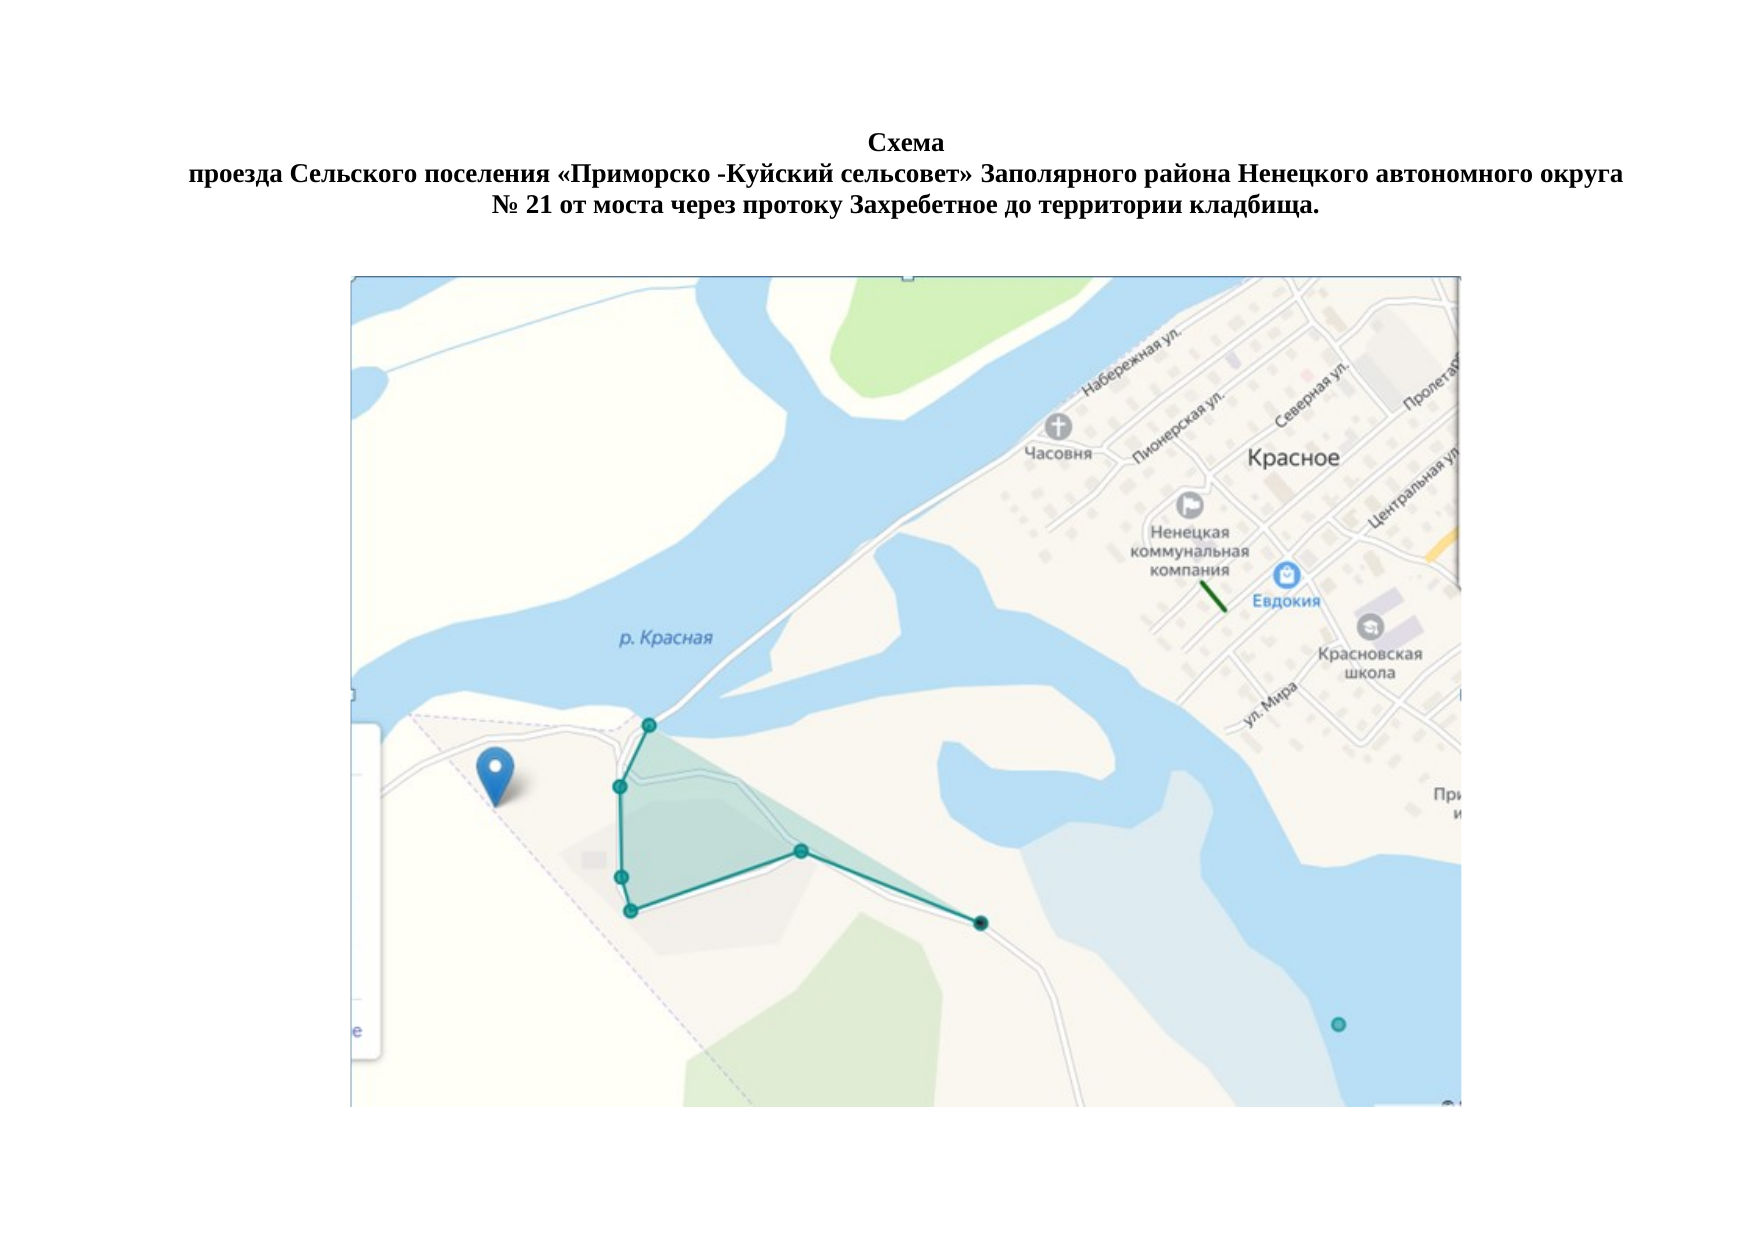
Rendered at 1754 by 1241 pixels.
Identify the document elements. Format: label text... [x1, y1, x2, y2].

text Схема [173, 126, 1639, 157]
text проезда Сельского поселения «Приморско -Куйский сельсовет» Заполярного района Ненецкого автономного округа [173, 157, 1639, 188]
picture [350, 276, 1462, 1107]
text № 21 от моста через протоку Захребетное до территории кладбища. [173, 188, 1639, 219]
